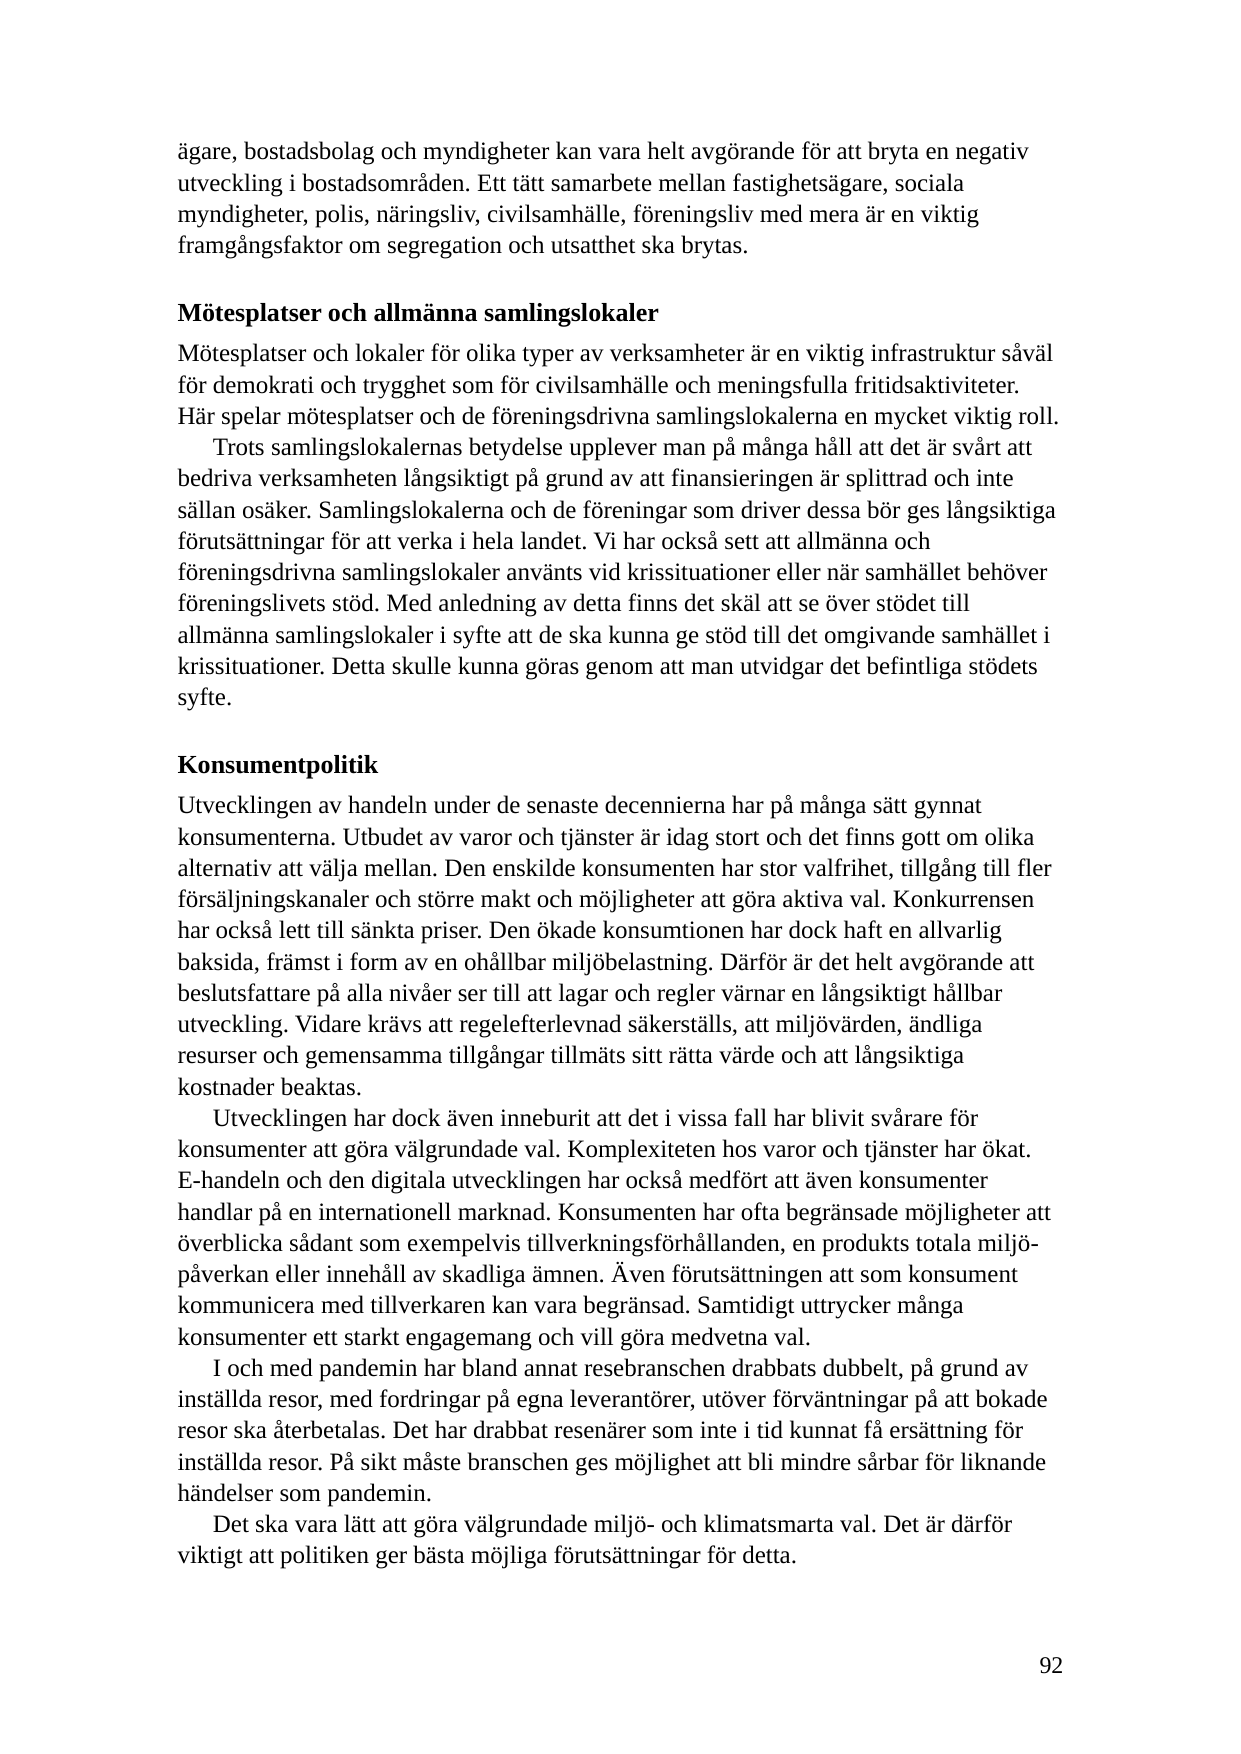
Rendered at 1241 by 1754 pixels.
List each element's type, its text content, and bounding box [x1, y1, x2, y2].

text Utvecklingen av handeln under de senaste decennierna har på många sätt gynnat konsumenterna. Utbudet av varor och tjänster är idag stort och det finns gott om olika alternativ att välja mellan. Den enskilde konsumenten har stor valfrihet, tillgång till fler försäljningskanaler och större makt och möjligheter att göra aktiva val. Konkurrensen har också lett till sänkta priser. Den ökade konsumtionen har dock haft en allvarlig baksida, främst i form av en ohållbar miljöbelastning. Därför är det helt avgörande att beslutsfattare på alla nivåer ser till att lagar och regler värnar en långsiktigt hållbar utveckling. Vidare krävs att regelefterlevnad säkerställs, att miljövärden, ändliga resurser och gemensamma tillgångar tillmäts sitt rätta värde och att långsiktiga kostnader beaktas. [177, 788, 1063, 1101]
text Trots samlingslokalernas betydelse upplever man på många håll att det är svårt att bedriva verksamheten långsiktigt på grund av att finansieringen är splittrad och inte sällan osäker. Samlingslokalerna och de föreningar som driver dessa bör ges långsiktiga förutsättningar för att verka i hela landet. Vi har också sett att allmänna och föreningsdrivna samlingslokaler använts vid krissituationer eller när samhället behöver föreningslivets stöd. Med anledning av detta finns det skäl att se över stödet till allmänna samlingslokaler i syfte att de ska kunna ge stöd till det omgivande samhället i krissituationer. Detta skulle kunna göras genom att man utvidgar det befintliga stödets syfte. [177, 430, 1063, 711]
text Utvecklingen har dock även inneburit att det i vissa fall har blivit svårare för konsumenter att göra välgrundade val. Komplexiteten hos varor och tjänster har ökat. E-handeln och den digitala utvecklingen har också medfört att även konsumenter handlar på en internationell marknad. Konsumenten har ofta begränsade möjligheter att överblicka sådant som exempelvis tillverkningsförhållanden, en produkts totala miljöpåverkan eller innehåll av skadliga ämnen. Även förutsättningen att som konsument kommunicera med tillverkaren kan vara begränsad. Samtidigt uttrycker många konsumenter ett starkt engagemang och vill göra medvetna val. [177, 1101, 1063, 1351]
text Mötesplatser och lokaler för olika typer av verksamheter är en viktig infrastruktur såväl för demokrati och trygghet som för civilsamhälle och meningsfulla fritidsaktiviteter. Här spelar mötesplatser och de föreningsdrivna samlingslokalerna en mycket viktig roll. [177, 336, 1063, 430]
text I och med pandemin har bland annat resebranschen drabbats dubbelt, på grund av inställda resor, med fordringar på egna leverantörer, utöver förväntningar på att bokade resor ska återbetalas. Det har drabbat resenärer som inte i tid kunnat få ersättning för inställda resor. På sikt måste branschen ges möjlighet att bli mindre sårbar för liknande händelser som pandemin. [177, 1351, 1063, 1507]
subtitle Mötesplatser och allmänna samlingslokaler [177, 296, 1063, 328]
subtitle Konsumentpolitik [177, 748, 1063, 780]
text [177, 134, 1063, 259]
text Det ska vara lätt att göra välgrundade miljö- och klimatsmarta val. Det är därför viktigt att politiken ger bästa möjliga förutsättningar för detta. [177, 1507, 1063, 1569]
